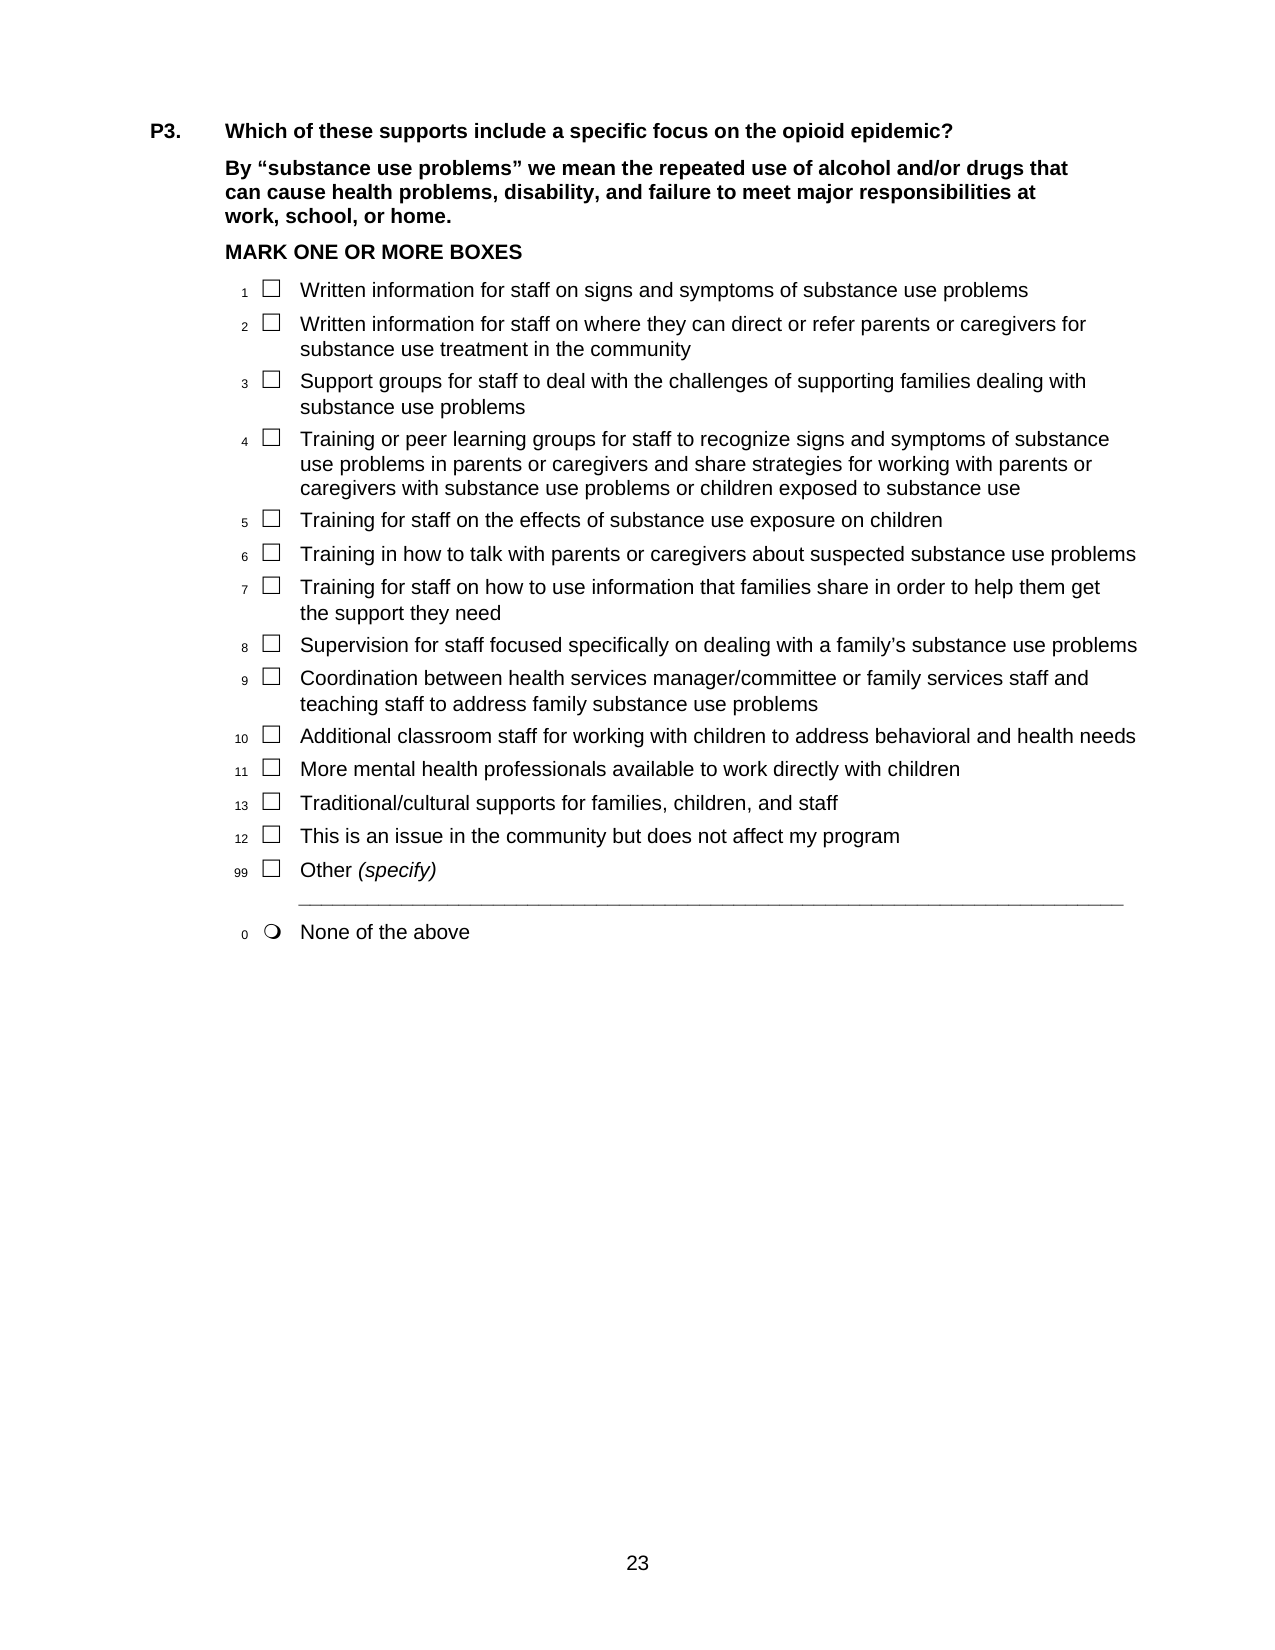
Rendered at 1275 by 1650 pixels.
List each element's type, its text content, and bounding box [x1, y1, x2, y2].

text P3. Which of these supports include a specific focus on the opioid epidemic? [150, 119, 1087, 143]
text 1 □ Written information for staff on signs and symptoms of substance use problems [234, 270, 1125, 304]
text 0 None of the above [234, 920, 1050, 944]
text 13 □ Traditional/cultural supports for families, children, and staff [234, 783, 1125, 816]
text 11 □ More mental health professionals available to work directly with children [234, 749, 1125, 783]
text 8 □ Supervision for staff focused specifically on dealing with a family’s substance use problems [234, 625, 1153, 658]
text 3 □ Support groups for staff to deal with the challenges of supporting families dealing with substance use problems [234, 361, 1125, 419]
text MARK ONE OR MORE BOXES [225, 240, 1125, 264]
text 12 □ This is an issue in the community but does not affect my program [234, 816, 1144, 850]
text 6 □ Training in how to talk with parents or caregivers about suspected substance use problems [234, 534, 1153, 567]
text 7 □ Training for staff on how to use information that families share in order to help them get the support they need [234, 567, 1125, 625]
text 2 □ Written information for staff on where they can direct or refer parents or caregivers for substance use treatment in the community [234, 304, 1125, 361]
text 5 □ Training for staff on the effects of substance use exposure on children [234, 500, 1125, 534]
text 9 □ Coordination between health services manager/committee or family services staff and teaching staff to address family substance use problems [234, 658, 1125, 716]
text 99 □ Other (specify) [234, 850, 1125, 907]
text 10 □ Additional classroom staff for working with children to address behavioral and health needs [234, 716, 1153, 749]
text 4 □ Training or peer learning groups for staff to recognize signs and symptoms of substance use problems in parents or caregivers and share strategies for working with parents or caregivers with substance use problems or children exposed to substance use [234, 419, 1125, 500]
text By “substance use problems” we mean the repeated use of alcohol and/or drugs that can cause health problems, disability, and failure to meet major responsibilities at work, school, or home. [150, 156, 1087, 227]
